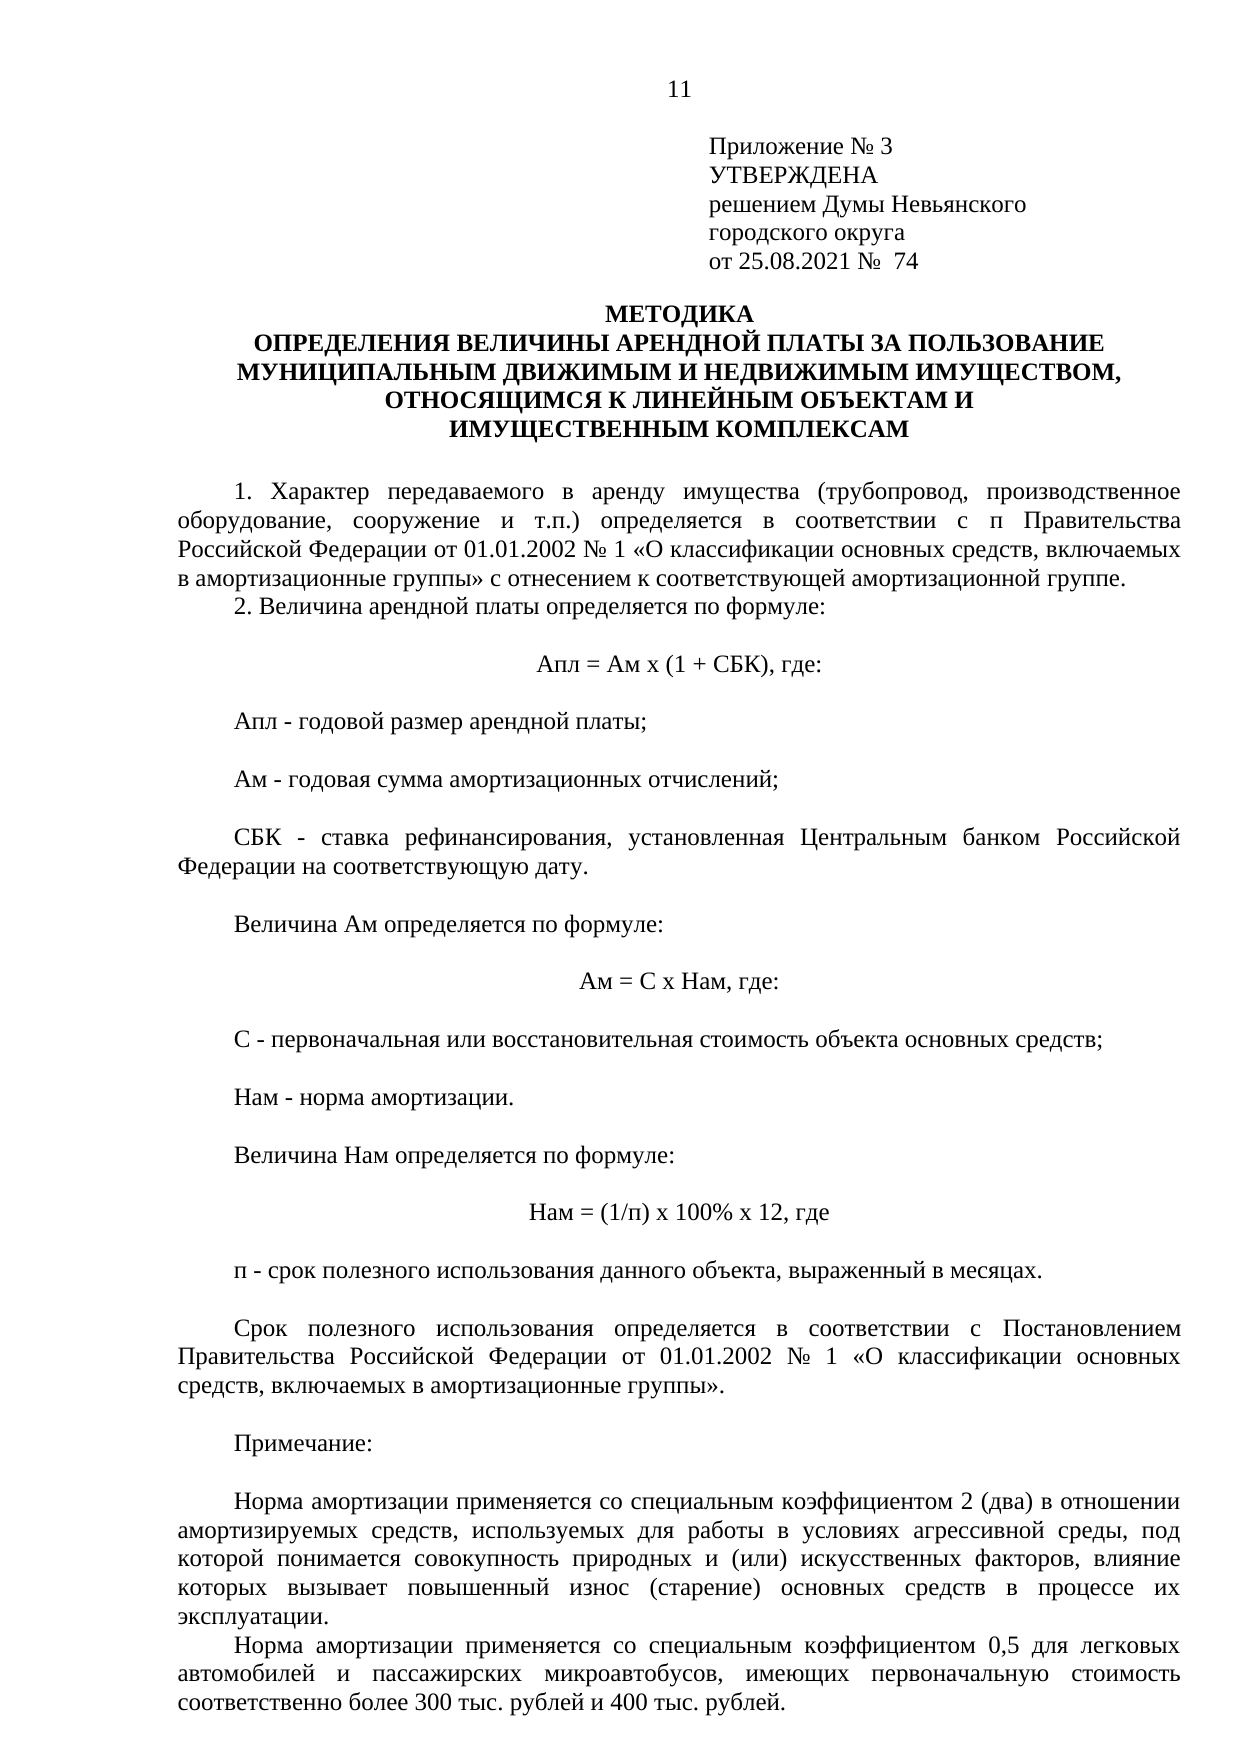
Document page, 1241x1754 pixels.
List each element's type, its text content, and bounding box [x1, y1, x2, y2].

text Примечание: [177, 1428, 1181, 1457]
text от 25.08.2021 № 74 [709, 246, 1181, 275]
text городского округа [709, 217, 1181, 246]
text Норма амортизации применяется со специальным коэффициентом 0,5 для легковых автомобилей и пассажирских микроавтобусов, имеющих первоначальную стоимость соответственно более 300 тыс. рублей и 400 тыс. рублей. [177, 1630, 1181, 1716]
text Нам - норма амортизации. [177, 1082, 1181, 1111]
text МУНИЦИПАЛЬНЫМ ДВИЖИМЫМ И НЕДВИЖИМЫМ ИМУЩЕСТВОМ, ОТНОСЯЩИМСЯ К ЛИНЕЙНЫМ ОБЪЕКТАМ И [177, 357, 1181, 414]
text п - срок полезного использования данного объекта, выраженный в месяцах. [177, 1255, 1181, 1283]
text ИМУЩЕСТВЕННЫМ КОМПЛЕКСАМ [177, 414, 1181, 443]
text СБК - ставка рефинансирования, установленная Центральным банком Российской Федерации на соответствующую дату. [177, 822, 1181, 880]
text Нам = (1/п) x 100% x 12, где [177, 1197, 1181, 1226]
text Срок полезного использования определяется в соответствии с Постановлением Правительства Российской Федерации от 01.01.2002 № 1 «О классификации основных средств, включаемых в амортизационные группы». [177, 1313, 1181, 1399]
text ОПРЕДЕЛЕНИЯ ВЕЛИЧИНЫ АРЕНДНОЙ ПЛАТЫ ЗА ПОЛЬЗОВАНИЕ [177, 328, 1181, 357]
text 2. Величина арендной платы определяется по формуле: [177, 591, 1181, 620]
text Приложение № 3 [709, 131, 1181, 160]
text С - первоначальная или восстановительная стоимость объекта основных средств; [177, 1024, 1181, 1053]
text Апл = Ам x (1 + СБК), где: [177, 649, 1181, 678]
text Ам - годовая сумма амортизационных отчислений; [177, 764, 1181, 793]
text УТВЕРЖДЕНА [709, 160, 1181, 189]
text Апл - годовой размер арендной платы; [177, 706, 1181, 735]
text МЕТОДИКА [177, 299, 1181, 328]
text Ам = С x Нам, где: [177, 966, 1181, 995]
text 1. Характер передаваемого в аренду имущества (трубопровод, производственное оборудование, сооружение и т.п.) определяется в соответствии с п Правительства Российской Федерации от 01.01.2002 № 1 «О классификации основных средств, включаемых в амортизационные группы» с отнесением к соответствующей амортизационной группе. [177, 476, 1181, 591]
text решением Думы Невьянского [709, 189, 1181, 217]
text Величина Ам определяется по формуле: [177, 909, 1181, 938]
text Норма амортизации применяется со специальным коэффициентом 2 (два) в отношении амортизируемых средств, используемых для работы в условиях агрессивной среды, под которой понимается совокупность природных и (или) искусственных факторов, влияние которых вызывает повышенный износ (старение) основных средств в процессе их эксплуатации. [177, 1486, 1181, 1630]
text Величина Нам определяется по формуле: [177, 1140, 1181, 1168]
